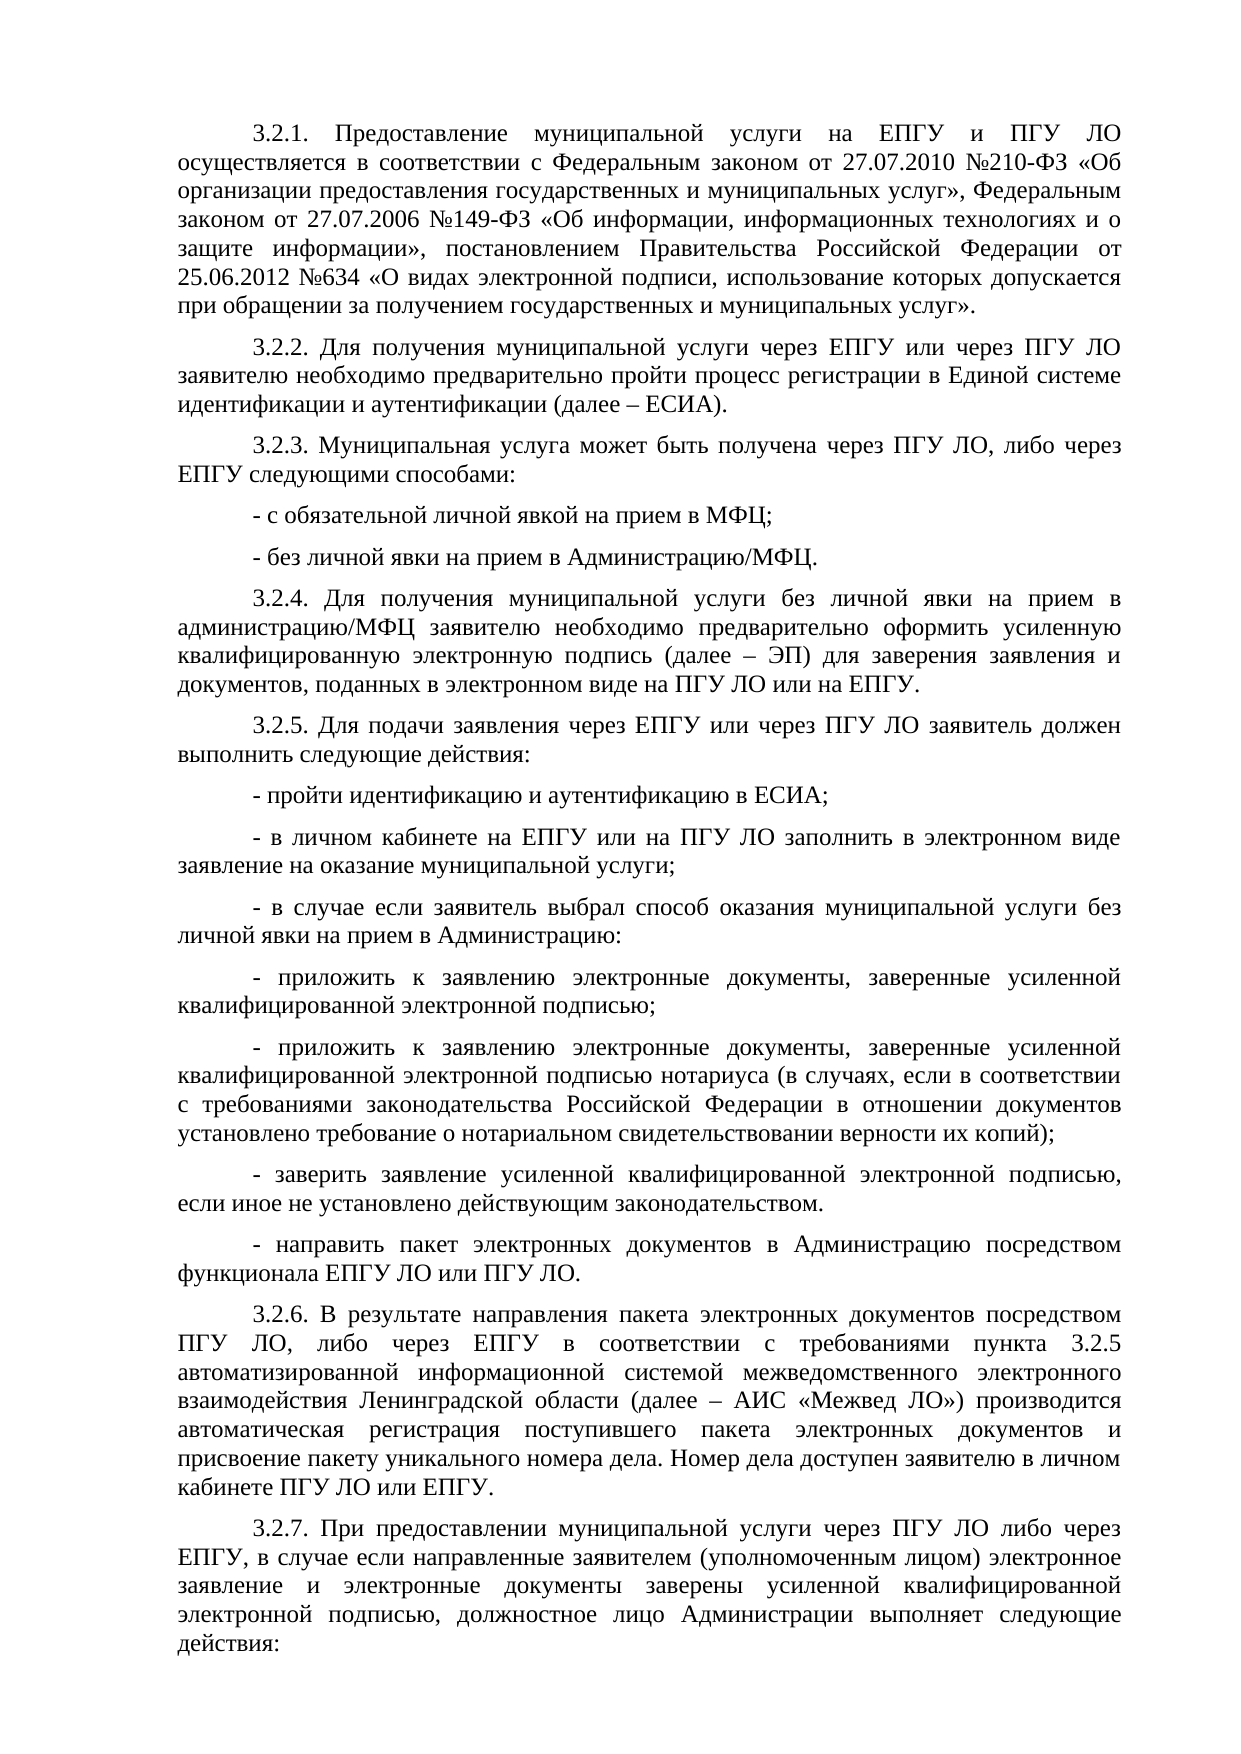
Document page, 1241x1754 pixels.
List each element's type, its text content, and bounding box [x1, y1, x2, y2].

text 3.2.3. Муниципальная услуга может быть получена через ПГУ ЛО, либо через ЕПГУ следующими способами: [177, 431, 1122, 488]
text - пройти идентификацию и аутентификацию в ЕСИА; [177, 781, 1122, 809]
text 3.2.6. В результате направления пакета электронных документов посредством ПГУ ЛО, либо через ЕПГУ в соответствии с требованиями пункта 3.2.5 автоматизированной информационной системой межведомственного электронного взаимодействия Ленинградской области (далее – АИС «Межвед ЛО») производится автоматическая регистрация поступившего пакета электронных документов и присвоение пакету уникального номера дела. Номер дела доступен заявителю в личном кабинете ПГУ ЛО или ЕПГУ. [177, 1299, 1122, 1501]
text 3.2.5. Для подачи заявления через ЕПГУ или через ПГУ ЛО заявитель должен выполнить следующие действия: [177, 711, 1122, 768]
text - с обязательной личной явкой на прием в МФЦ; [177, 501, 1122, 529]
text - заверить заявление усиленной квалифицированной электронной подписью, если иное не установлено действующим законодательством. [177, 1159, 1122, 1217]
text - в личном кабинете на ЕПГУ или на ПГУ ЛО заполнить в электронном виде заявление на оказание муниципальной услуги; [177, 822, 1122, 879]
text - в случае если заявитель выбрал способ оказания муниципальной услуги без личной явки на прием в Администрацию: [177, 892, 1122, 949]
text - приложить к заявлению электронные документы, заверенные усиленной квалифицированной электронной подписью нотариуса (в случаях, если в соответствии с требованиями законодательства Российской Федерации в отношении документов установлено требование о нотариальном свидетельствовании верности их копий); [177, 1032, 1122, 1147]
text 3.2.7. При предоставлении муниципальной услуги через ПГУ ЛО либо через ЕПГУ, в случае если направленные заявителем (уполномоченным лицом) электронное заявление и электронные документы заверены усиленной квалифицированной электронной подписью, должностное лицо Администрации выполняет следующие действия: [177, 1513, 1122, 1657]
text 3.2.1. Предоставление муниципальной услуги на ЕПГУ и ПГУ ЛО осуществляется в соответствии с Федеральным законом от 27.07.2010 №210-ФЗ «Об организации предоставления государственных и муниципальных услуг», Федеральным законом от 27.07.2006 №149-ФЗ «Об информации, информационных технологиях и о защите информации», постановлением Правительства Российской Федерации от 25.06.2012 №634 «О видах электронной подписи, использование которых допускается при обращении за получением государственных и муниципальных услуг». [177, 118, 1122, 319]
text - приложить к заявлению электронные документы, заверенные усиленной квалифицированной электронной подписью; [177, 962, 1122, 1019]
text 3.2.2. Для получения муниципальной услуги через ЕПГУ или через ПГУ ЛО заявителю необходимо предварительно пройти процесс регистрации в Единой системе идентификации и аутентификации (далее – ЕСИА). [177, 332, 1122, 418]
text - направить пакет электронных документов в Администрацию посредством функционала ЕПГУ ЛО или ПГУ ЛО. [177, 1229, 1122, 1287]
text 3.2.4. Для получения муниципальной услуги без личной явки на прием в администрацию/МФЦ заявителю необходимо предварительно оформить усиленную квалифицированную электронную подпись (далее – ЭП) для заверения заявления и документов, поданных в электронном виде на ПГУ ЛО или на ЕПГУ. [177, 583, 1122, 698]
text - без личной явки на прием в Администрацию/МФЦ. [177, 542, 1122, 571]
